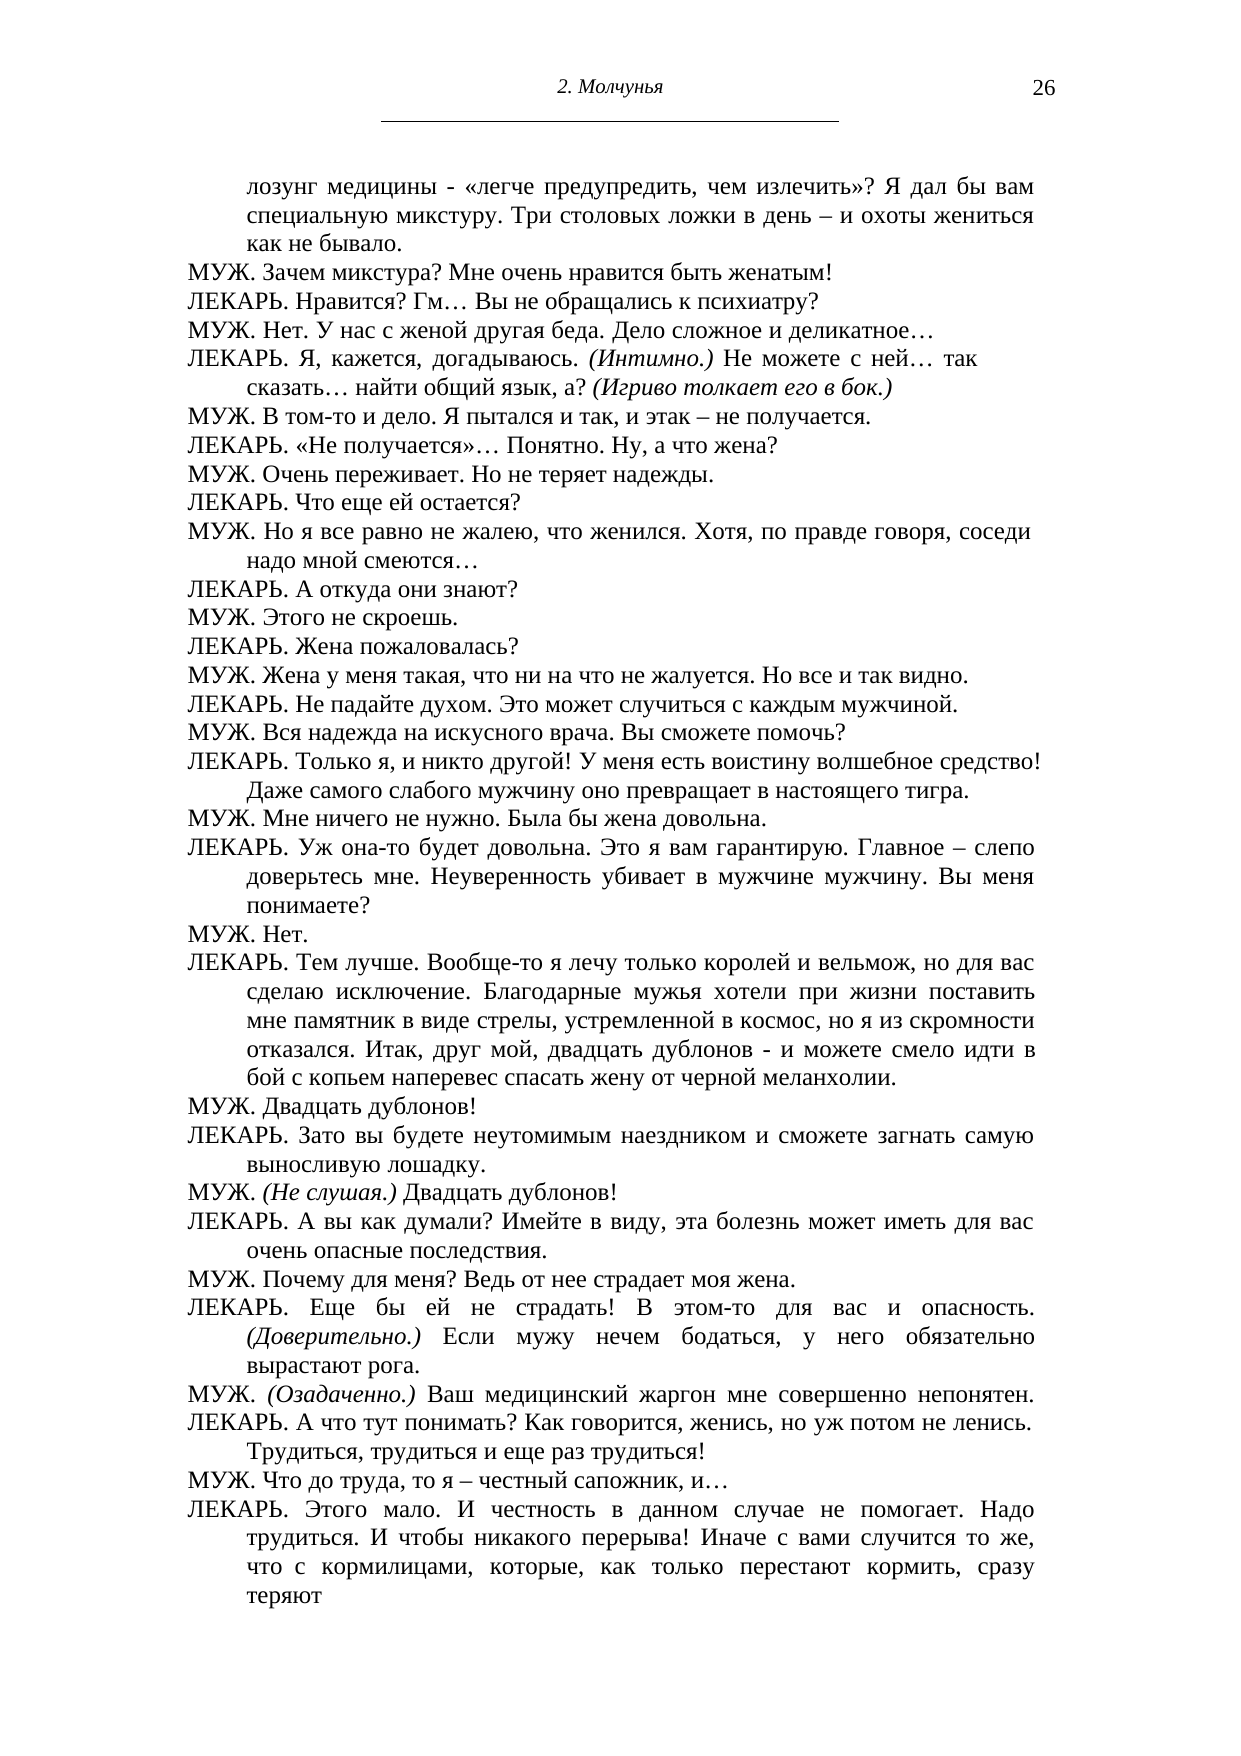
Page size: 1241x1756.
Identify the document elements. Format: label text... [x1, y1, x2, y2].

text Даже самого слабого мужчину оно превращает в настоящего тигра. [246, 775, 1163, 804]
text МУЖ. Но я все равно не жалею, что женился. Хотя, по правде говоря, соседи надо мной смеются… [187, 516, 1061, 574]
text МУЖ. Почему для меня? Ведь от нее страдает моя жена. [187, 1264, 1163, 1292]
text лозунг медицины - «легче предупредить, чем излечить»? Я дал бы вам специальную микстуру. Три столовых ложки в день – и охоты жениться как не бывало. [246, 171, 1035, 257]
text МУЖ. Очень переживает. Но не теряет надежды. ЛЕКАРЬ. Что еще ей остается? [187, 459, 716, 516]
text Трудиться, трудиться и еще раз трудиться! [246, 1436, 1163, 1465]
text ЛЕКАРЬ. Жена пожаловалась? [187, 631, 1163, 660]
text МУЖ. Жена у меня такая, что ни на что не жалуется. Но все и так видно. ЛЕКАРЬ. Не падайте духом. Это может случиться с каждым мужчиной. МУЖ. Вся надежда на искусного врача. Вы сможете помочь? [187, 660, 971, 746]
text МУЖ. Двадцать дублонов! [187, 1091, 1163, 1120]
text ЛЕКАРЬ. А откуда они знают? МУЖ. Этого не скроешь. [187, 574, 520, 631]
text ЛЕКАРЬ. Зато вы будете неутомимым наездником и сможете загнать самую выносливую лошадку. [187, 1120, 1035, 1177]
text ЛЕКАРЬ. А вы как думали? Имейте в виду, эта болезнь может иметь для вас очень опасные последствия. [187, 1206, 1035, 1264]
text МУЖ. Нет. У нас с женой другая беда. Дело сложное и деликатное… ЛЕКАРЬ. Я, кажется, догадываюсь. (Интимно.) Не можете с ней… так [187, 315, 1017, 372]
text МУЖ. Что до труда, то я – честный сапожник, и… [187, 1465, 1163, 1494]
text ЛЕКАРЬ. Этого мало. И честность в данном случае не помогает. Надо трудиться. И чтобы никакого перерыва! Иначе с вами случится то же, что с кормилицами, которые, как только перестают кормить, сразу теряют [187, 1494, 1035, 1609]
text сказать… найти общий язык, а? (Игриво толкает его в бок.) МУЖ. В том-то и дело. Я пытался и так, и этак – не получается. ЛЕКАРЬ. «Не получается»… Понятно. Ну, а что жена? [187, 372, 894, 458]
text МУЖ. (Озадаченно.) Ваш медицинский жаргон мне совершенно непонятен. ЛЕКАРЬ. А что тут понимать? Как говорится, женись, но уж потом не ленись. [187, 1379, 1035, 1436]
text ЛЕКАРЬ. Еще бы ей не страдать! В этом-то для вас и опасность. (Доверительно.) Если мужу нечем бодаться, у него обязательно вырастают рога. [187, 1292, 1035, 1379]
text МУЖ. Мне ничего не нужно. Была бы жена довольна. [187, 804, 1163, 832]
text ЛЕКАРЬ. Уж она-то будет довольна. Это я вам гарантирую. Главное – слепо доверьтесь мне. Неуверенность убивает в мужчине мужчину. Вы меня понимаете? [187, 832, 1035, 919]
text ЛЕКАРЬ. Тем лучше. Вообще-то я лечу только королей и вельмож, но для вас сделаю исключение. Благодарные мужья хотели при жизни поставить мне памятник в виде стрелы, устремленной в космос, но я из скромности отказался. Итак, друг мой, двадцать дублонов - и можете смело идти в бой с копьем наперевес спасать жену от черной меланхолии. [187, 947, 1036, 1091]
text ЛЕКАРЬ. Только я, и никто другой! У меня есть воистину волшебное средство! [187, 746, 1163, 775]
text МУЖ. Зачем микстура? Мне очень нравится быть женатым! ЛЕКАРЬ. Нравится? Гм… Вы не обращались к психиатру? [187, 257, 835, 315]
text МУЖ. Нет. [187, 919, 1163, 947]
text МУЖ. (Не слушая.) Двадцать дублонов! [187, 1177, 1163, 1206]
